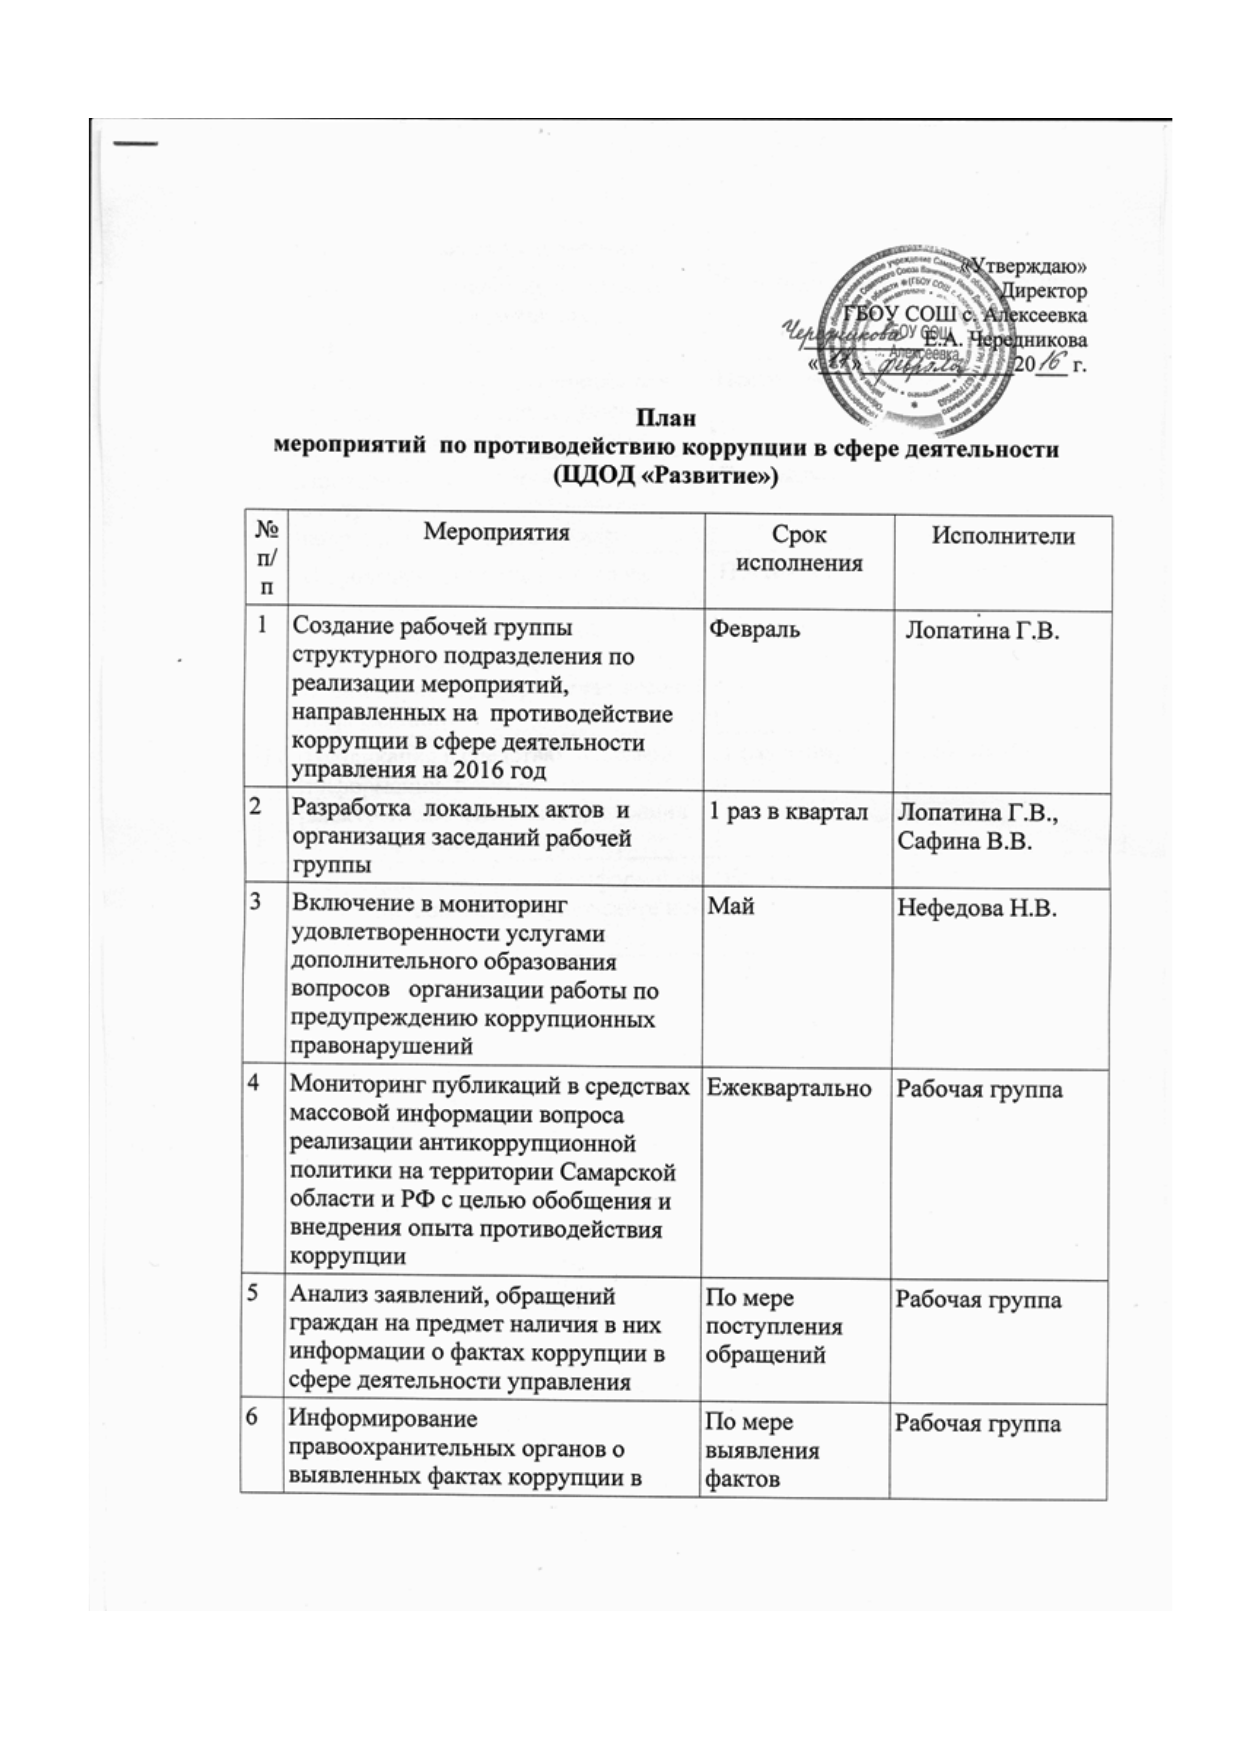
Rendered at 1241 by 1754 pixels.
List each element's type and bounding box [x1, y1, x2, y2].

picture [88, 118, 1173, 1611]
